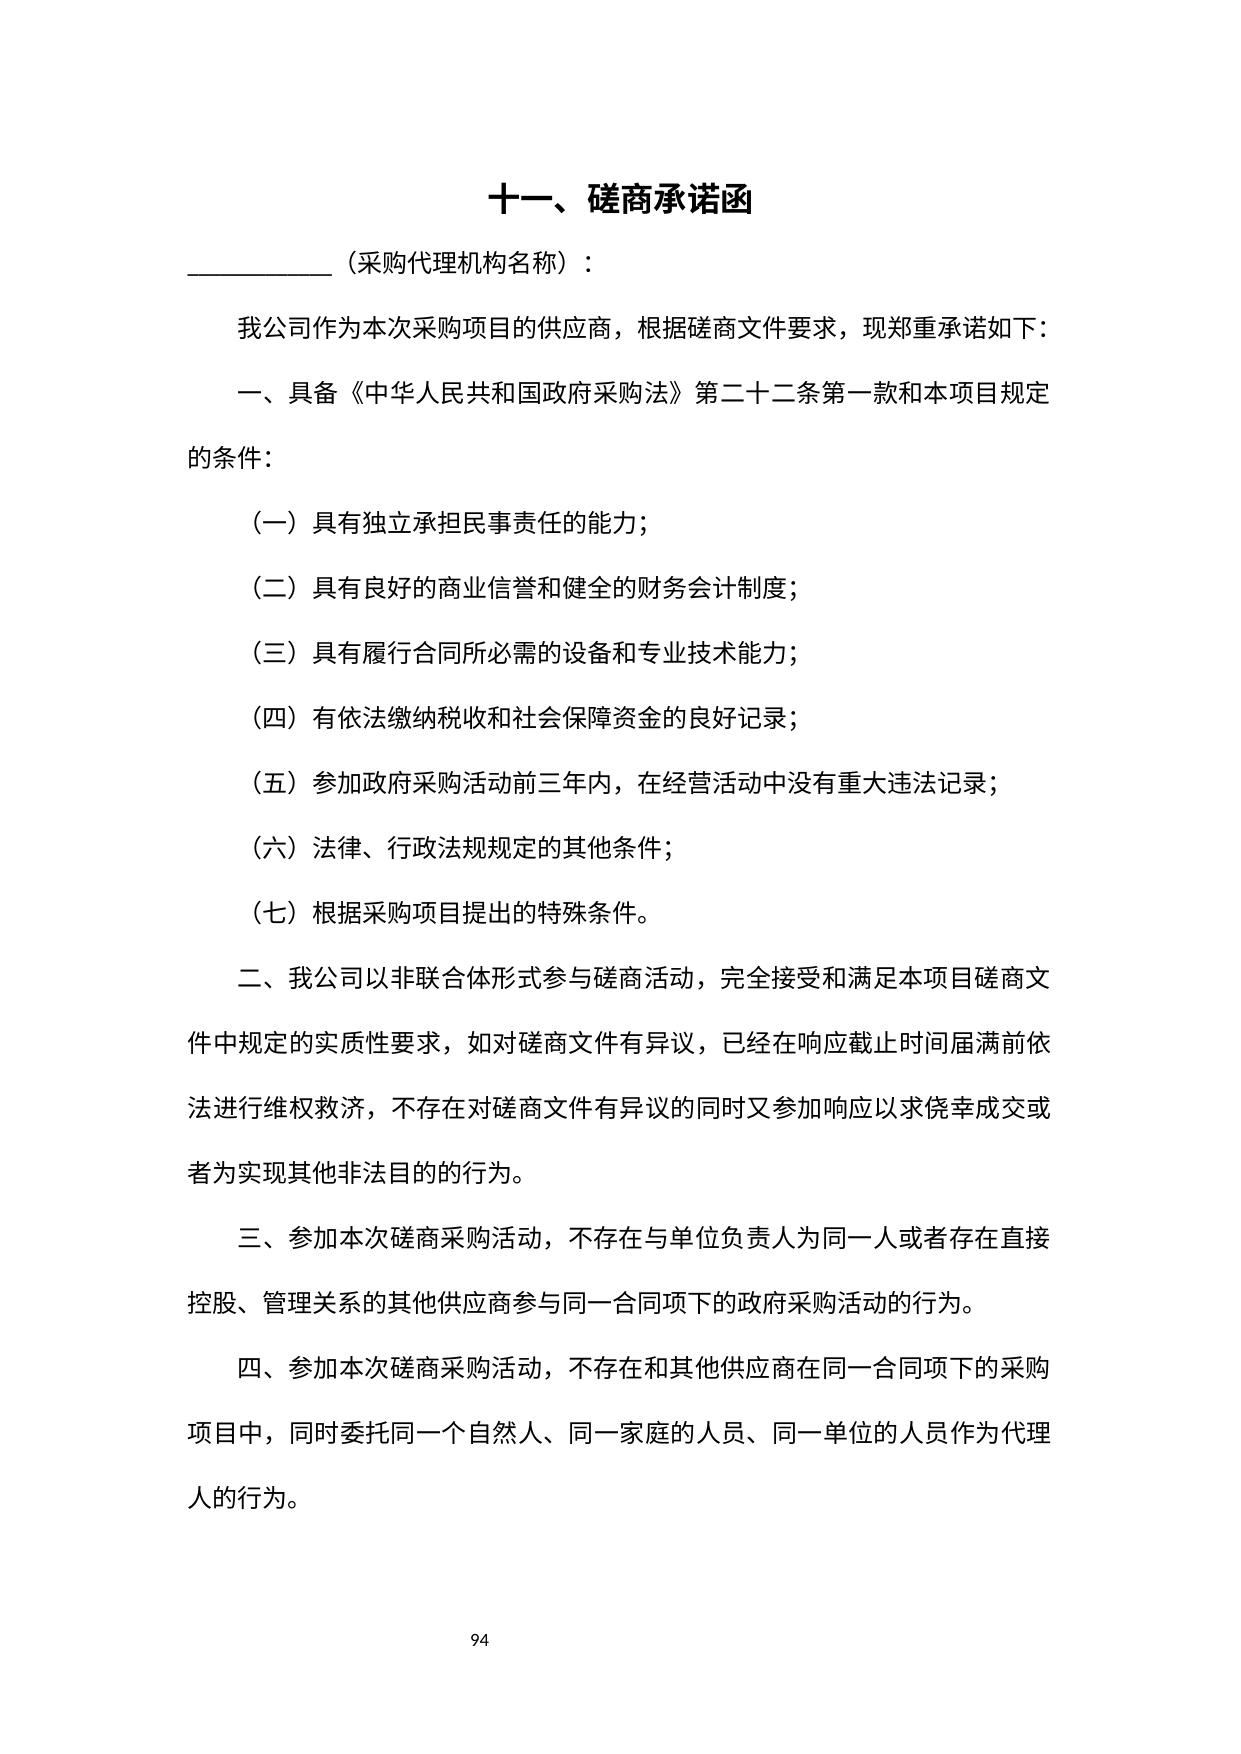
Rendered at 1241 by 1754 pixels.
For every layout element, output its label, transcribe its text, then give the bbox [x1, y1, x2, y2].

text _____________（采购代理机构名称）： [187, 229, 1053, 294]
text （五）参加政府采购活动前三年内，在经营活动中没有重大违法记录； [187, 749, 1053, 814]
text （七）根据采购项目提出的特殊条件。 [187, 879, 1053, 944]
text （四）有依法缴纳税收和社会保障资金的良好记录； [187, 684, 1053, 749]
text 十一、磋商承诺函 [187, 164, 1053, 229]
text （一）具有独立承担民事责任的能力； [187, 489, 1053, 554]
text 一、具备《中华人民共和国政府采购法》第二十二条第一款和本项目规定的条件： [187, 359, 1053, 489]
text 三、参加本次磋商采购活动，不存在与单位负责人为同一人或者存在直接控股、管理关系的其他供应商参与同一合同项下的政府采购活动的行为。 [187, 1204, 1053, 1334]
text 我公司作为本次采购项目的供应商，根据磋商文件要求，现郑重承诺如下： [187, 294, 1053, 359]
text （二）具有良好的商业信誉和健全的财务会计制度； [187, 554, 1053, 619]
text 二、我公司以非联合体形式参与磋商活动，完全接受和满足本项目磋商文件中规定的实质性要求，如对磋商文件有异议，已经在响应截止时间届满前依法进行维权救济，不存在对磋商文件有异议的同时又参加响应以求侥幸成交或者为实现其他非法目的的行为。 [187, 944, 1053, 1204]
text （六）法律、行政法规规定的其他条件； [187, 814, 1053, 879]
text （三）具有履行合同所必需的设备和专业技术能力； [187, 619, 1053, 684]
text 四、参加本次磋商采购活动，不存在和其他供应商在同一合同项下的采购项目中，同时委托同一个自然人、同一家庭的人员、同一单位的人员作为代理人的行为。 [187, 1334, 1053, 1529]
